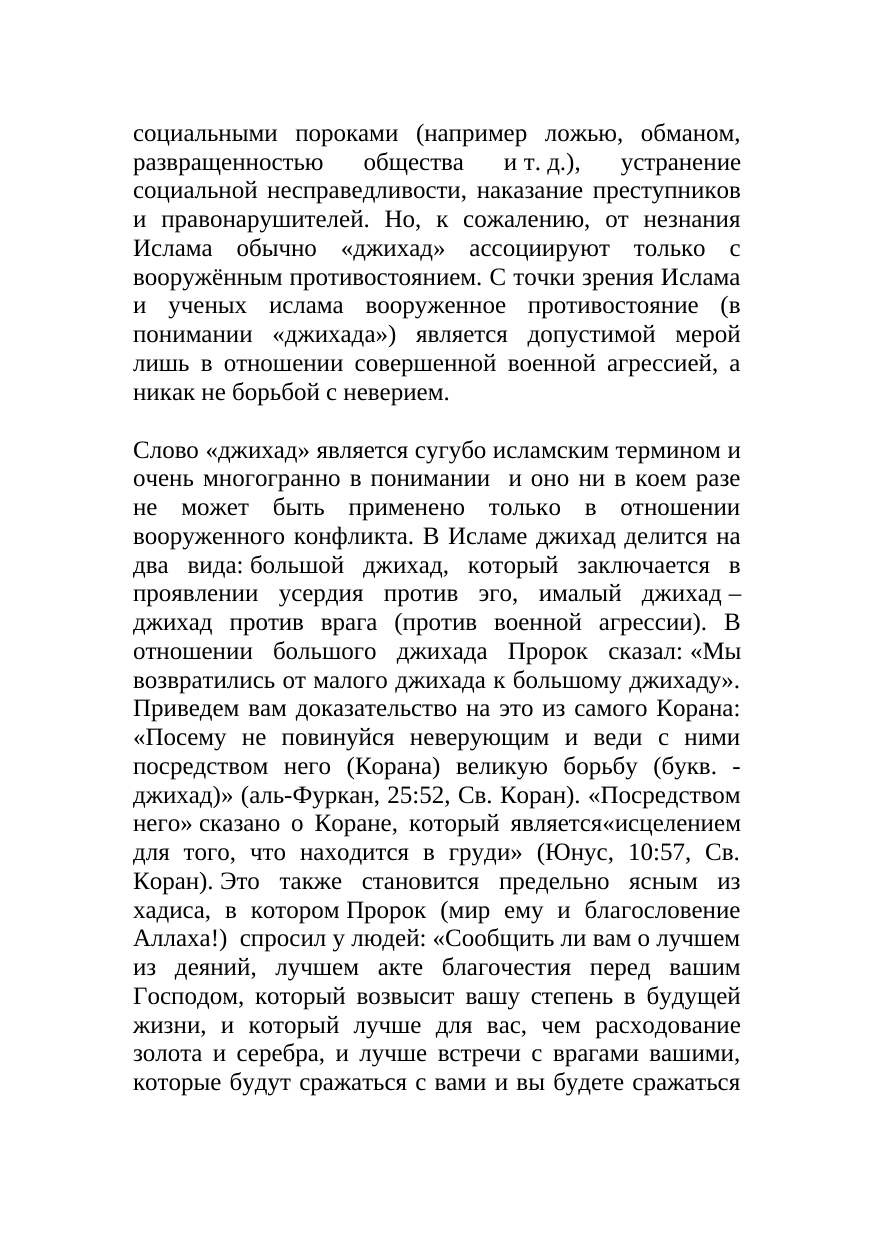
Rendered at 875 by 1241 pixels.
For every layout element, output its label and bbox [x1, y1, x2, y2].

text [133, 118, 741, 406]
text [133, 435, 741, 1096]
